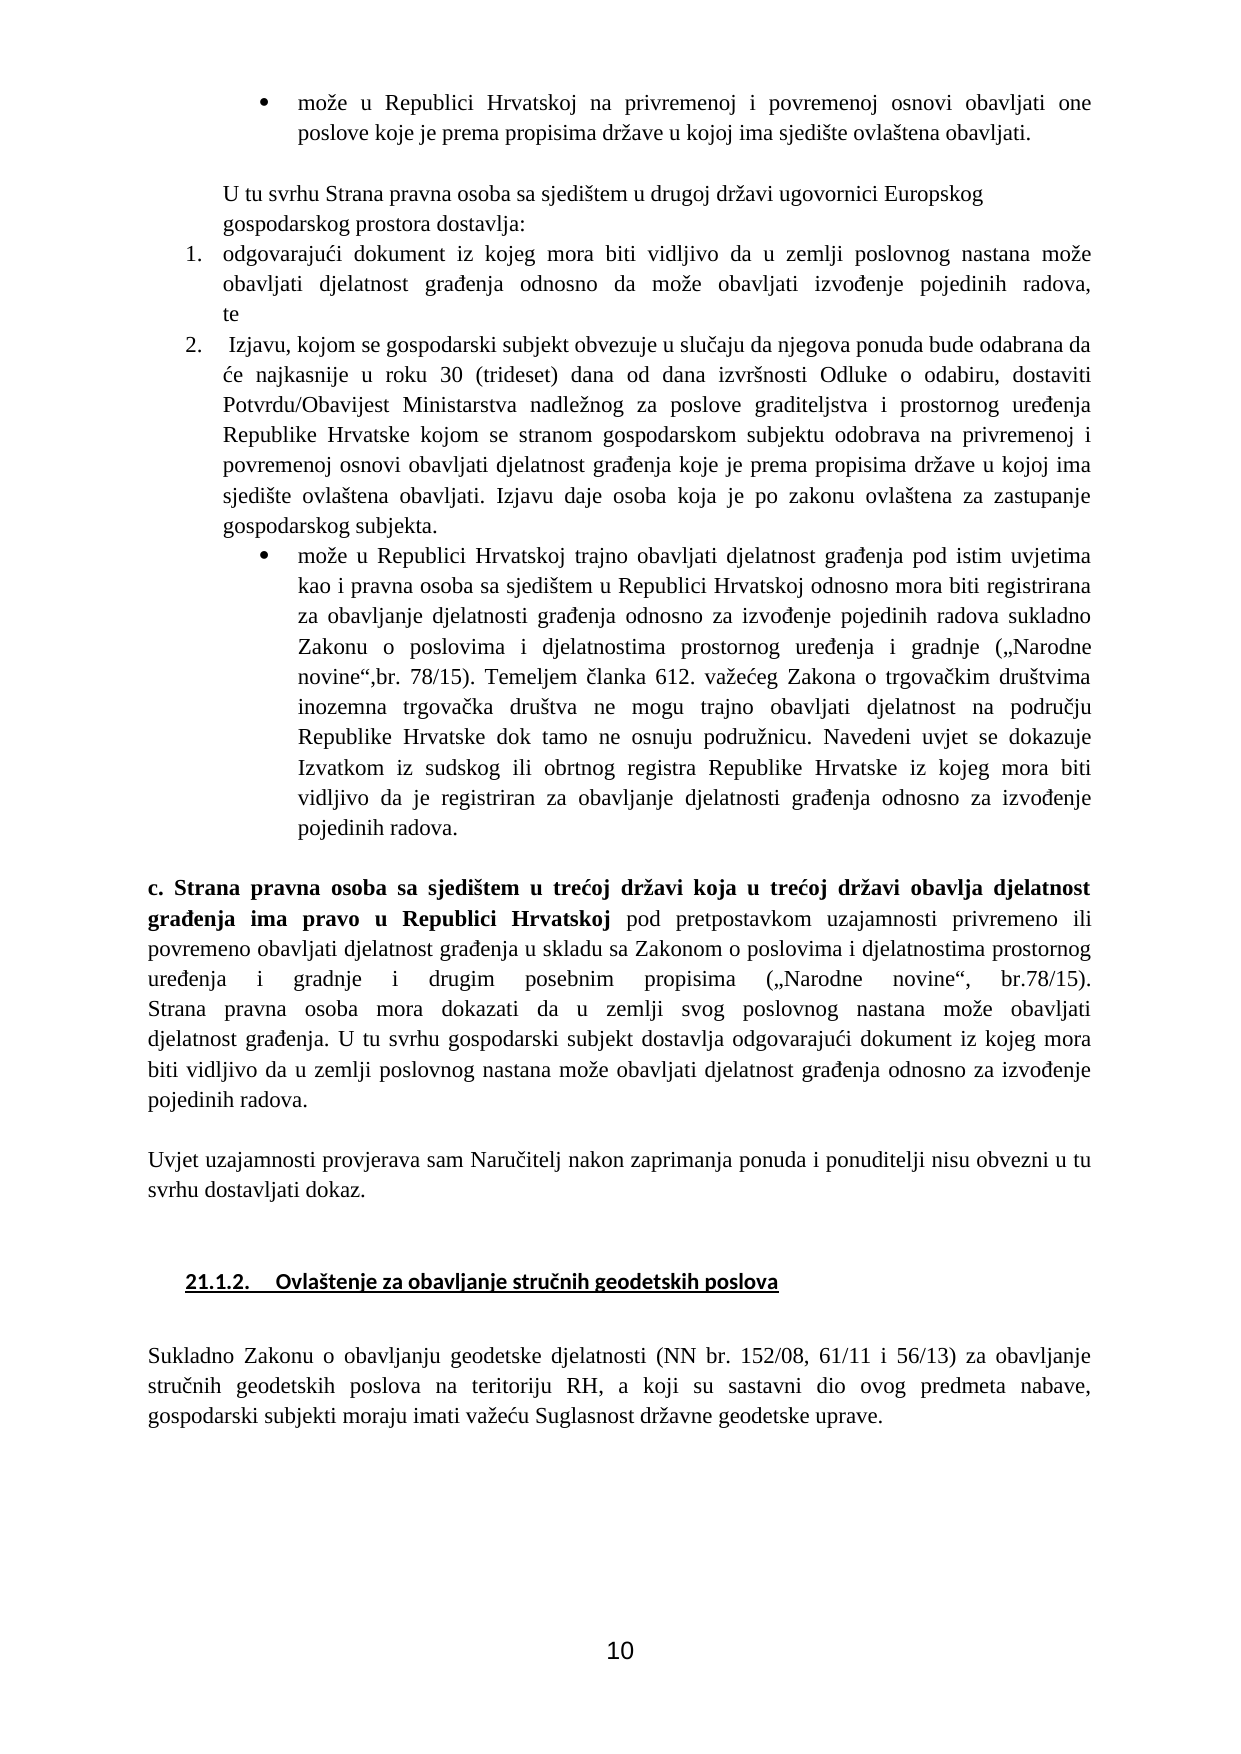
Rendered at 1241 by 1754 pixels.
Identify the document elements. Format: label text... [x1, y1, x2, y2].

text 21.1.2. Ovlaštenje za obavljanje stručnih geodetskih poslova [185, 1267, 1092, 1295]
list odgovarajući dokument iz kojeg mora biti vidljivo da u zemlji poslovnog nastana može obavljati djelatnost građenja odnosno da može obavljati izvođenje pojedinih radova, te [185, 240, 1092, 327]
list Izjavu, kojom se gospodarski subjekt obvezuje u slučaju da njegova ponuda bude odabrana da će najkasnije u roku 30 (trideset) dana od dana izvršnosti Odluke o odabiru, dostaviti Potvrdu/Obavijest Ministarstva nadležnog za poslove graditeljstva i prostornog uređenja Republike Hrvatske kojom se stranom gospodarskom subjektu odobrava na privremenoj i povremenoj osnovi obavljati djelatnost građenja koje je prema propisima države u kojoj ima sjedište ovlaštena obavljati. Izjavu daje osoba koja je po zakonu ovlaštena za zastupanje gospodarskog subjekta. [185, 331, 1092, 538]
text Sukladno Zakonu o obavljanju geodetske djelatnosti (NN br. 152/08, 61/11 i 56/13) za obavljanje stručnih geodetskih poslova na teritoriju RH, a koji su sastavni dio ovog predmeta nabave, gospodarski subjekti moraju imati važeću Suglasnost državne geodetske uprave. [148, 1342, 1092, 1429]
text U tu svrhu Strana pravna osoba sa sjedištem u drugoj državi ugovornici Europskog gospodarskog prostora dostavlja: [148, 149, 1092, 236]
list može u Republici Hrvatskoj na privremenoj i povremenoj osnovi obavljati one poslove koje je prema propisima države u kojoj ima sjedište ovlaštena obavljati. [260, 89, 1092, 146]
text c. Strana pravna osoba sa sjedištem u trećoj državi koja u trećoj državi obavlja djelatnost građenja ima pravo u Republici Hrvatskoj pod pretpostavkom uzajamnosti privremeno ili povremeno obavljati djelatnost građenja u skladu sa Zakonom o poslovima i djelatnostima prostornog uređenja i gradnje i drugim posebnim propisima („Narodne novine“, br.78/15). Strana pravna osoba mora dokazati da u zemlji svog poslovnog nastana može obavljati djelatnost građenja. U tu svrhu gospodarski subjekt dostavlja odgovarajući dokument iz kojeg mora biti vidljivo da u zemlji poslovnog nastana može obavljati djelatnost građenja odnosno za izvođenje pojedinih radova. [148, 844, 1092, 1112]
list može u Republici Hrvatskoj trajno obavljati djelatnost građenja pod istim uvjetima kao i pravna osoba sa sjedištem u Republici Hrvatskoj odnosno mora biti registrirana za obavljanje djelatnosti građenja odnosno za izvođenje pojedinih radova sukladno Zakonu o poslovima i djelatnostima prostornog uređenja i gradnje („Narodne novine“,br. 78/15). Temeljem članka 612. važećeg Zakona o trgovačkim društvima inozemna trgovačka društva ne mogu trajno obavljati djelatnost na području Republike Hrvatske dok tamo ne osnuju podružnicu. Navedeni uvjet se dokazuje Izvatkom iz sudskog ili obrtnog registra Republike Hrvatske iz kojeg mora biti vidljivo da je registriran za obavljanje djelatnosti građenja odnosno za izvođenje pojedinih radova. [260, 542, 1092, 840]
text Uvjet uzajamnosti provjerava sam Naručitelj nakon zaprimanja ponuda i ponuditelji nisu obvezni u tu svrhu dostavljati dokaz. [148, 1116, 1092, 1203]
